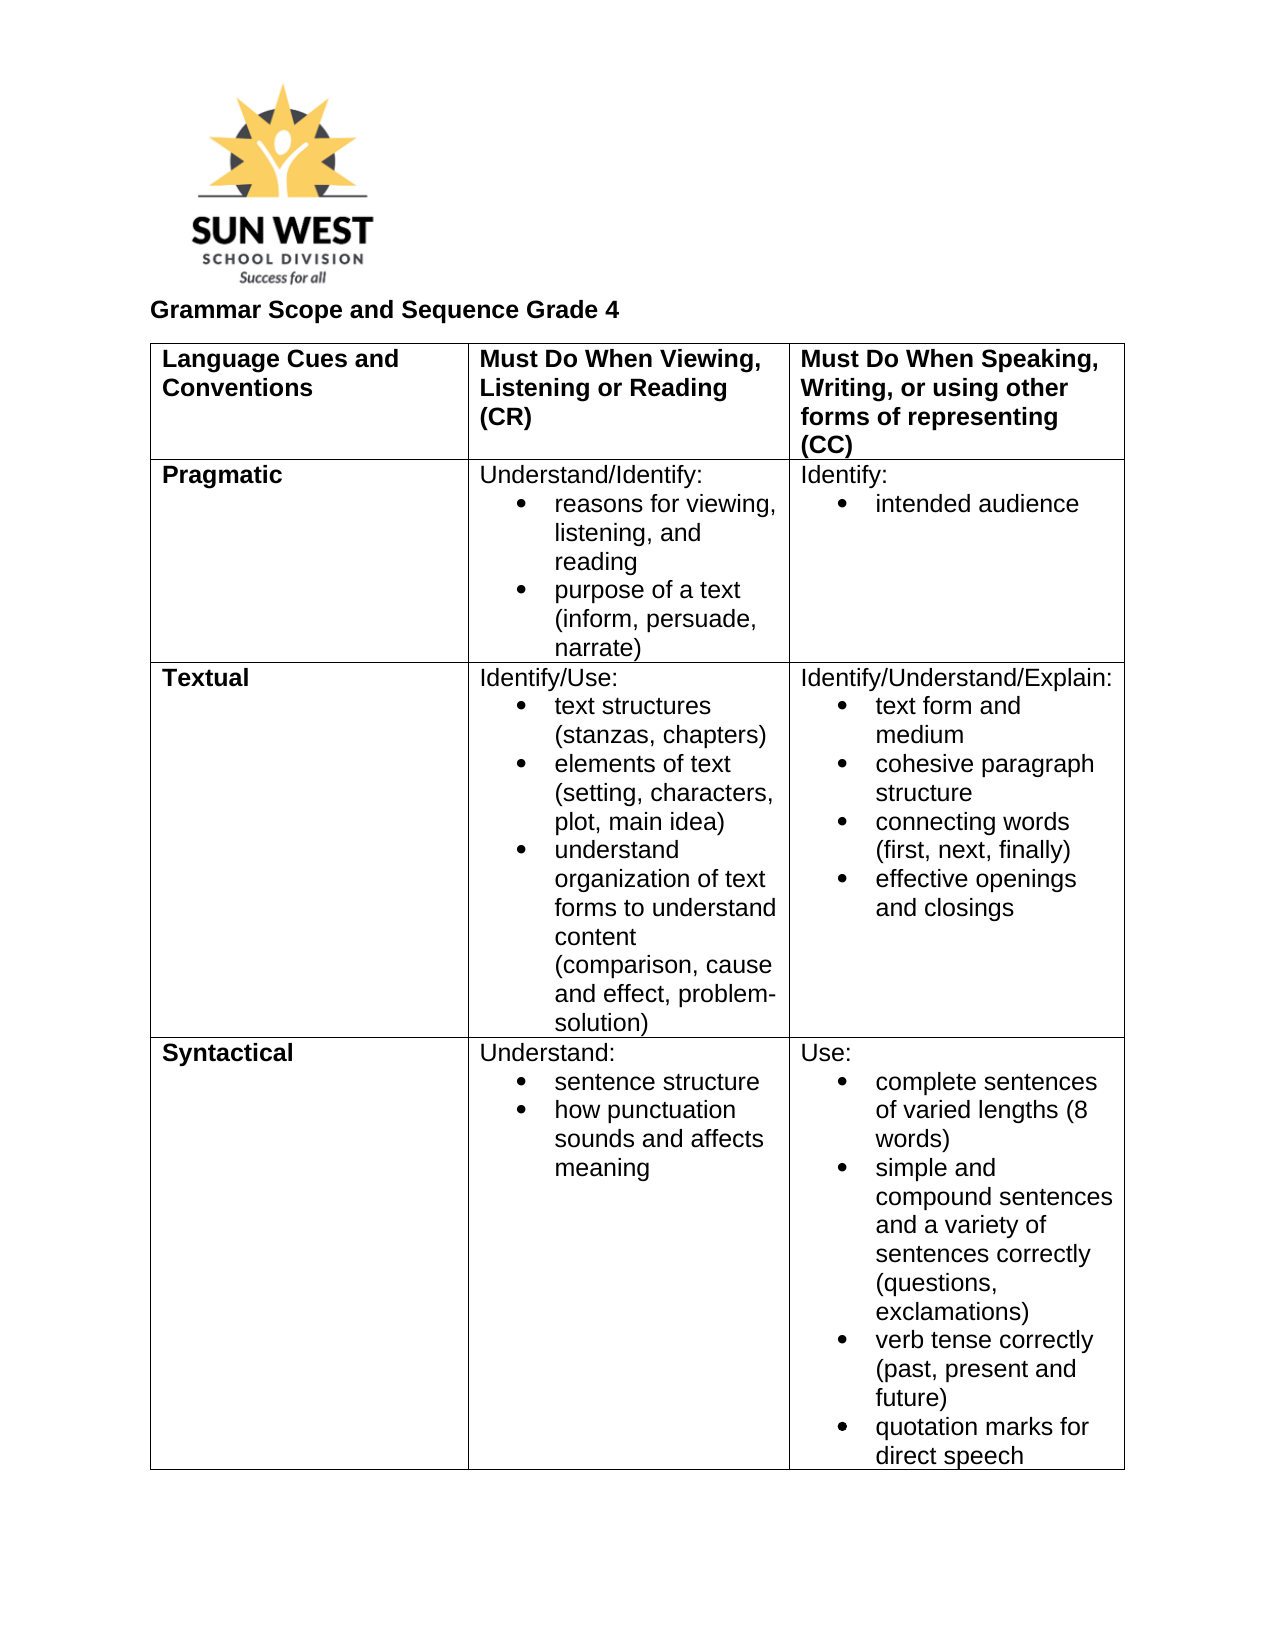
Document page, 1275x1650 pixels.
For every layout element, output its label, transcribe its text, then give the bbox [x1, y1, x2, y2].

table_cell Use: complete sentences of varied lengths (8 words) simple and compound sentences and a variety of sentences correctly (questions, exclamations) verb tense correctly (past, present and future) quotation marks for direct speech [790, 1038, 1124, 1469]
table_cell Understand/Identify: reasons for viewing, listening, and reading purpose of a text (inform, persuade, narrate) [469, 460, 789, 662]
table_cell Syntactical [151, 1038, 468, 1469]
table_header Language Cues and Conventions [151, 344, 468, 459]
table_cell Pragmatic [151, 460, 468, 662]
table_cell Identify: intended audience [790, 460, 1124, 662]
table_cell Identify/Understand/Explain: text form and medium cohesive paragraph structure connecting words (first, next, finally) effective openings and closings [790, 663, 1124, 1037]
table_header Must Do When Viewing, Listening or Reading (CR) [469, 344, 789, 459]
table_cell Textual [151, 663, 468, 1037]
table_cell Understand: sentence structure how punctuation sounds and affects meaning [469, 1038, 789, 1469]
table_header Must Do When Speaking, Writing, or using other forms of representing (CC) [790, 344, 1124, 459]
text Grammar Scope and Sequence Grade 4 [150, 295, 1125, 324]
picture [150, 75, 391, 296]
table_cell Identify/Use: text structures (stanzas, chapters) elements of text (setting, characters, plot, main idea) understand organization of text forms to understand content (comparison, cause and effect, problem-solution) [469, 663, 789, 1037]
